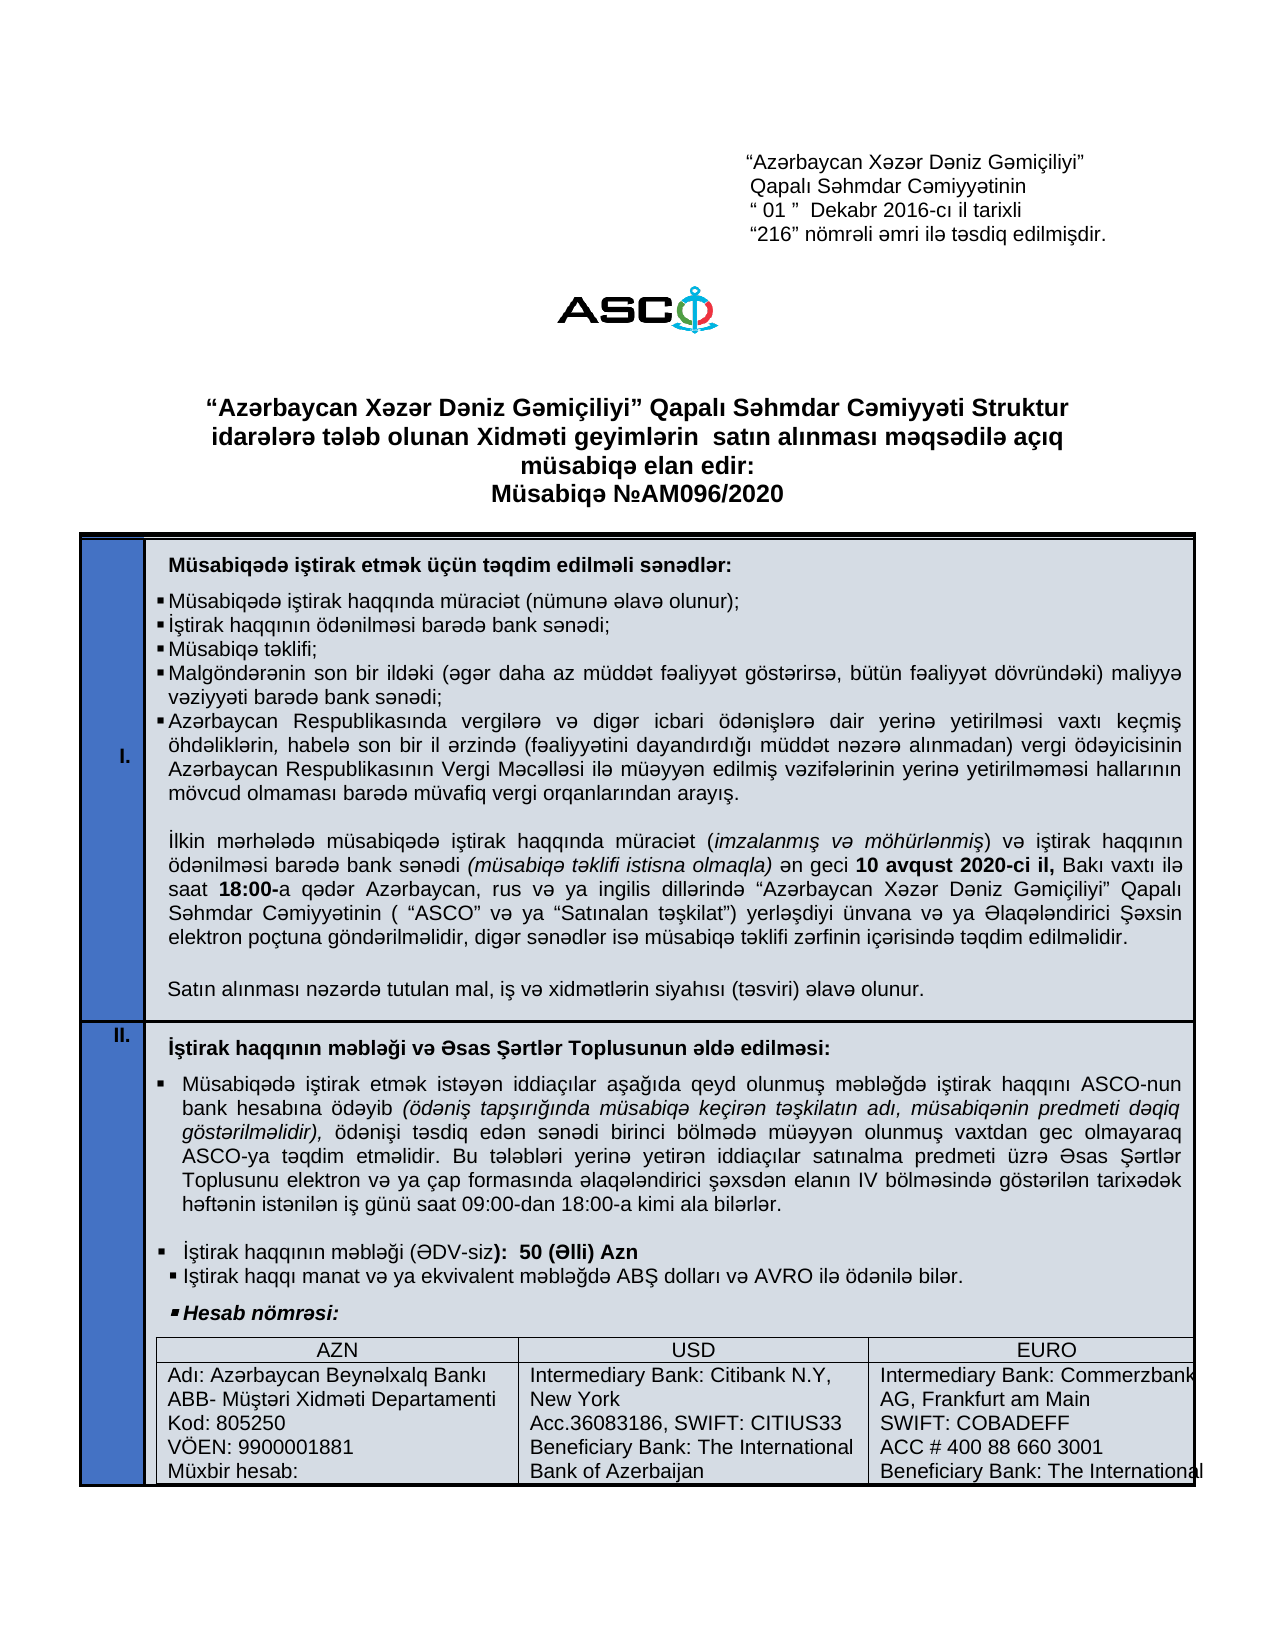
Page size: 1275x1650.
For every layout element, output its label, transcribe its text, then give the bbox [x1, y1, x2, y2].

text “Azərbaycan Xəzər Dəniz Gəmiçiliyi” [66, 150, 1192, 174]
table_header Müsabiqədə iştirak etmək üçün təqdim edilməli sənədlər: Müsabiqədə iştirak haqqında müraciət (nümunə əlavə olunur); İştirak haqqının ödənilməsi barədə bank sənədi; Müsabiqə təklifi; Malgöndərənin son bir ildəki (əgər daha az müddət fəaliyyət göstərirsə, bütün fəaliyyət dövründəki) maliyyə vəziyyəti barədə bank sənədi; Azərbaycan Respublikasında vergilərə və digər icbari ödənişlərə dair yerinə yetirilməsi vaxtı keçmiş öhdəliklərin, habelə son bir il ərzində (fəaliyyətini dayandırdığı müddət nəzərə alınmadan) vergi ödəyicisinin Azərbaycan Respublikasının Vergi Məcəlləsi ilə müəyyən edilmiş vəzifələrinin yerinə yetirilməməsi hallarının mövcud olmaması barədə müvafiq vergi orqanlarından arayış. İlkin mərhələdə müsabiqədə iştirak haqqında müraciət (imzalanmış və möhürlənmiş) və iştirak haqqının ödənilməsi barədə bank sənədi (müsabiqə təklifi istisna olmaqla) ən geci 10 avqust 2020-ci il, Bakı vaxtı ilə saat 18:00-a qədər Azərbaycan, rus və ya ingilis dillərində “Azərbaycan Xəzər Dəniz Gəmiçiliyi” Qapalı Səhmdar Cəmiyyətinin ( “ASCO” və ya “Satınalan təşkilat”) yerləşdiyi ünvana və ya Əlaqələndirici Şəxsin elektron poçtuna göndərilməlidir, digər sənədlər isə müsabiqə təklifi zərfinin içərisində təqdim edilməlidir. Satın alınması nəzərdə tutulan mal, iş və xidmətlərin siyahısı (təsviri) əlavə olunur. [146, 540, 1193, 1020]
text Qapalı Səhmdar Cəmiyyətinin [75, 174, 1123, 198]
table_header [82, 540, 143, 1020]
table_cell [146, 1023, 1193, 1484]
text “Azərbaycan Xəzər Dəniz Gəmiçiliyi” Qapalı Səhmdar Cəmiyyəti Struktur idarələrə tələb olunan Xidməti geyimlərin satın alınması məqsədilə açıq müsabiqə elan edir: [150, 393, 1125, 479]
picture [521, 245, 754, 374]
text “216” nömrəli əmri ilə təsdiq edilmişdir. [666, 222, 1192, 246]
text “ 01 ” Dekabr 2016-cı il tarixli [75, 198, 1192, 222]
text Müsabiqə №AM096/2020 [150, 479, 1125, 508]
table_cell [82, 1023, 143, 1484]
